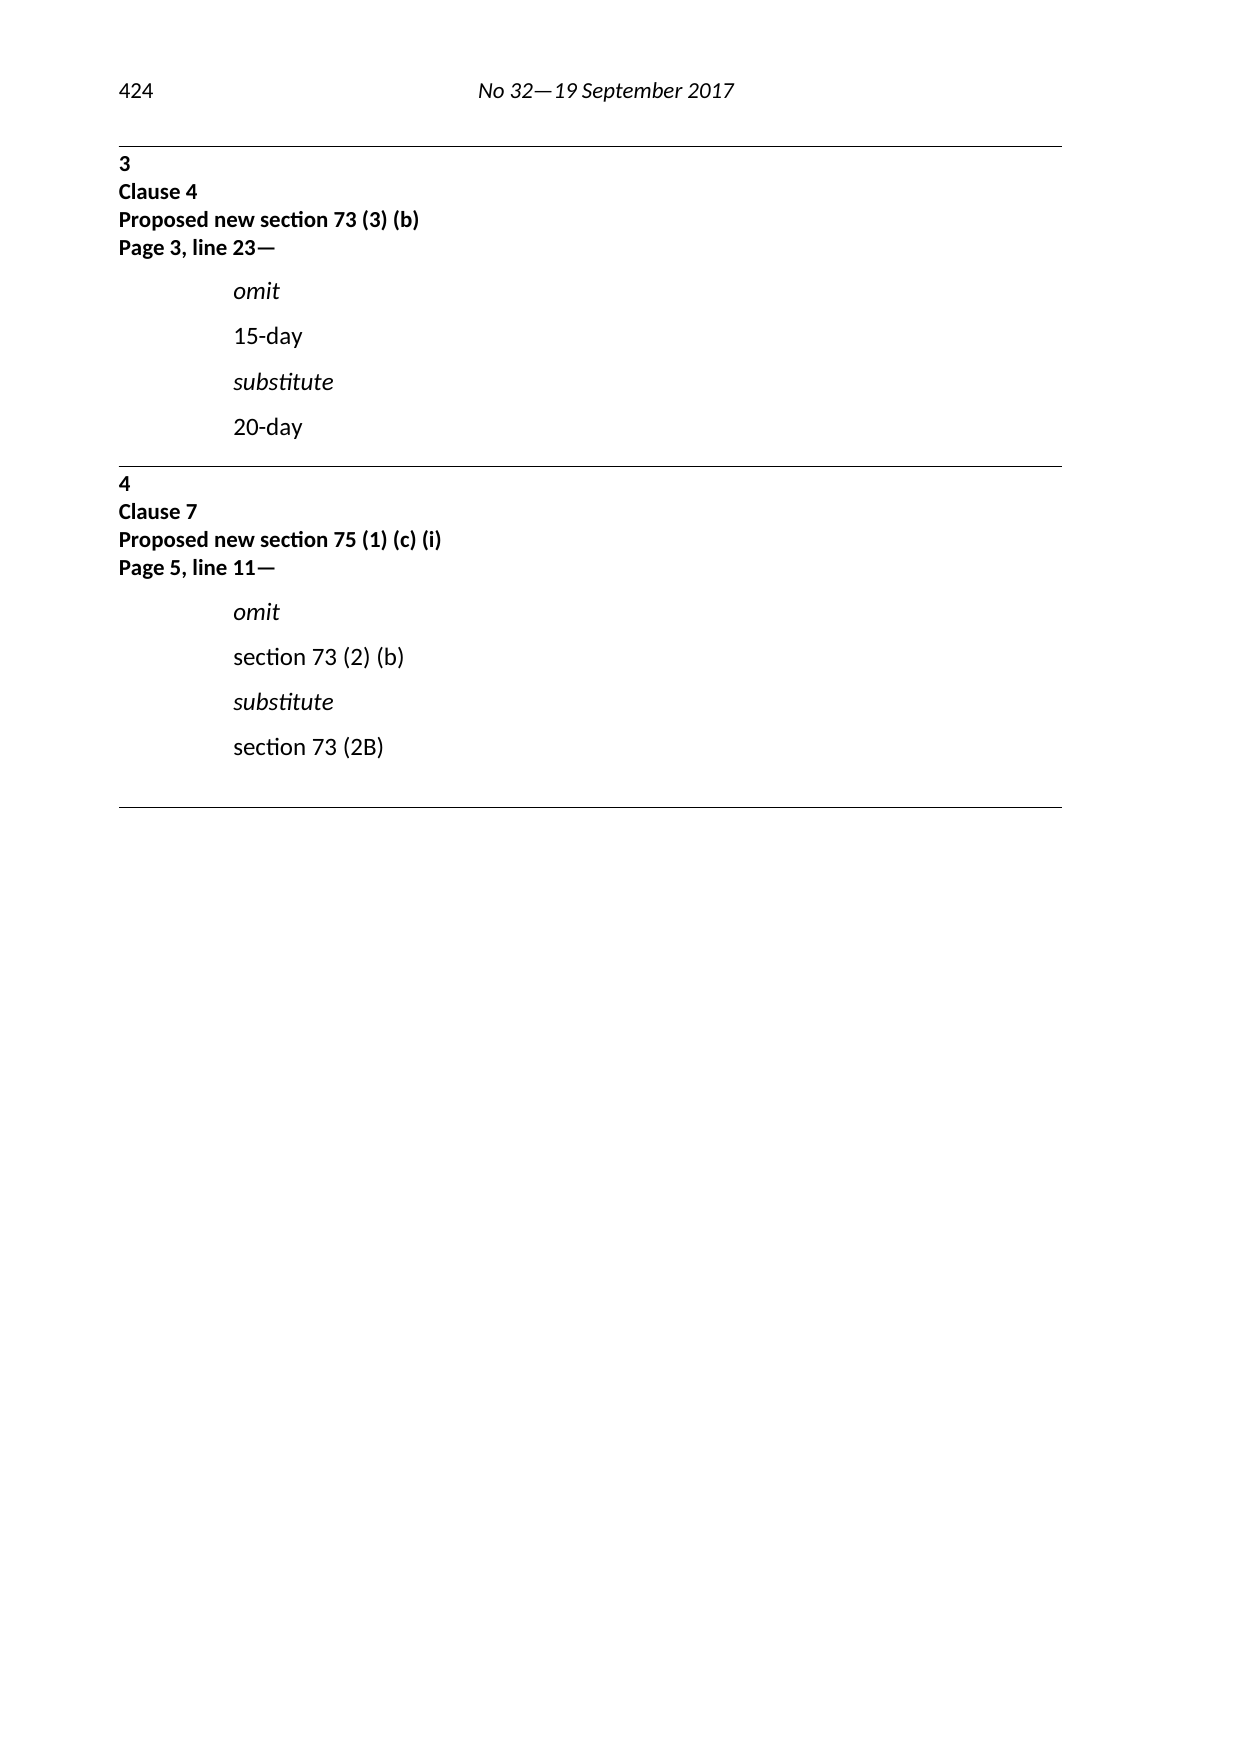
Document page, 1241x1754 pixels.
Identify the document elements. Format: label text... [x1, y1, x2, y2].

text section 73 (2) (b) [233, 641, 1062, 672]
text Clause 7 Proposed new section 75 (1) (c) (i) Page 5, line 11— [118, 467, 1062, 581]
text section 73 (2B) [233, 731, 1062, 762]
text Clause 4 Proposed new section 73 (3) (b) Page 3, line 23— [118, 147, 1062, 261]
text omit [233, 275, 1062, 306]
text 20-day [233, 411, 1062, 441]
text 15-day [233, 321, 1062, 351]
text substitute [233, 686, 1062, 717]
text substitute [233, 366, 1062, 396]
text omit [233, 596, 1062, 627]
